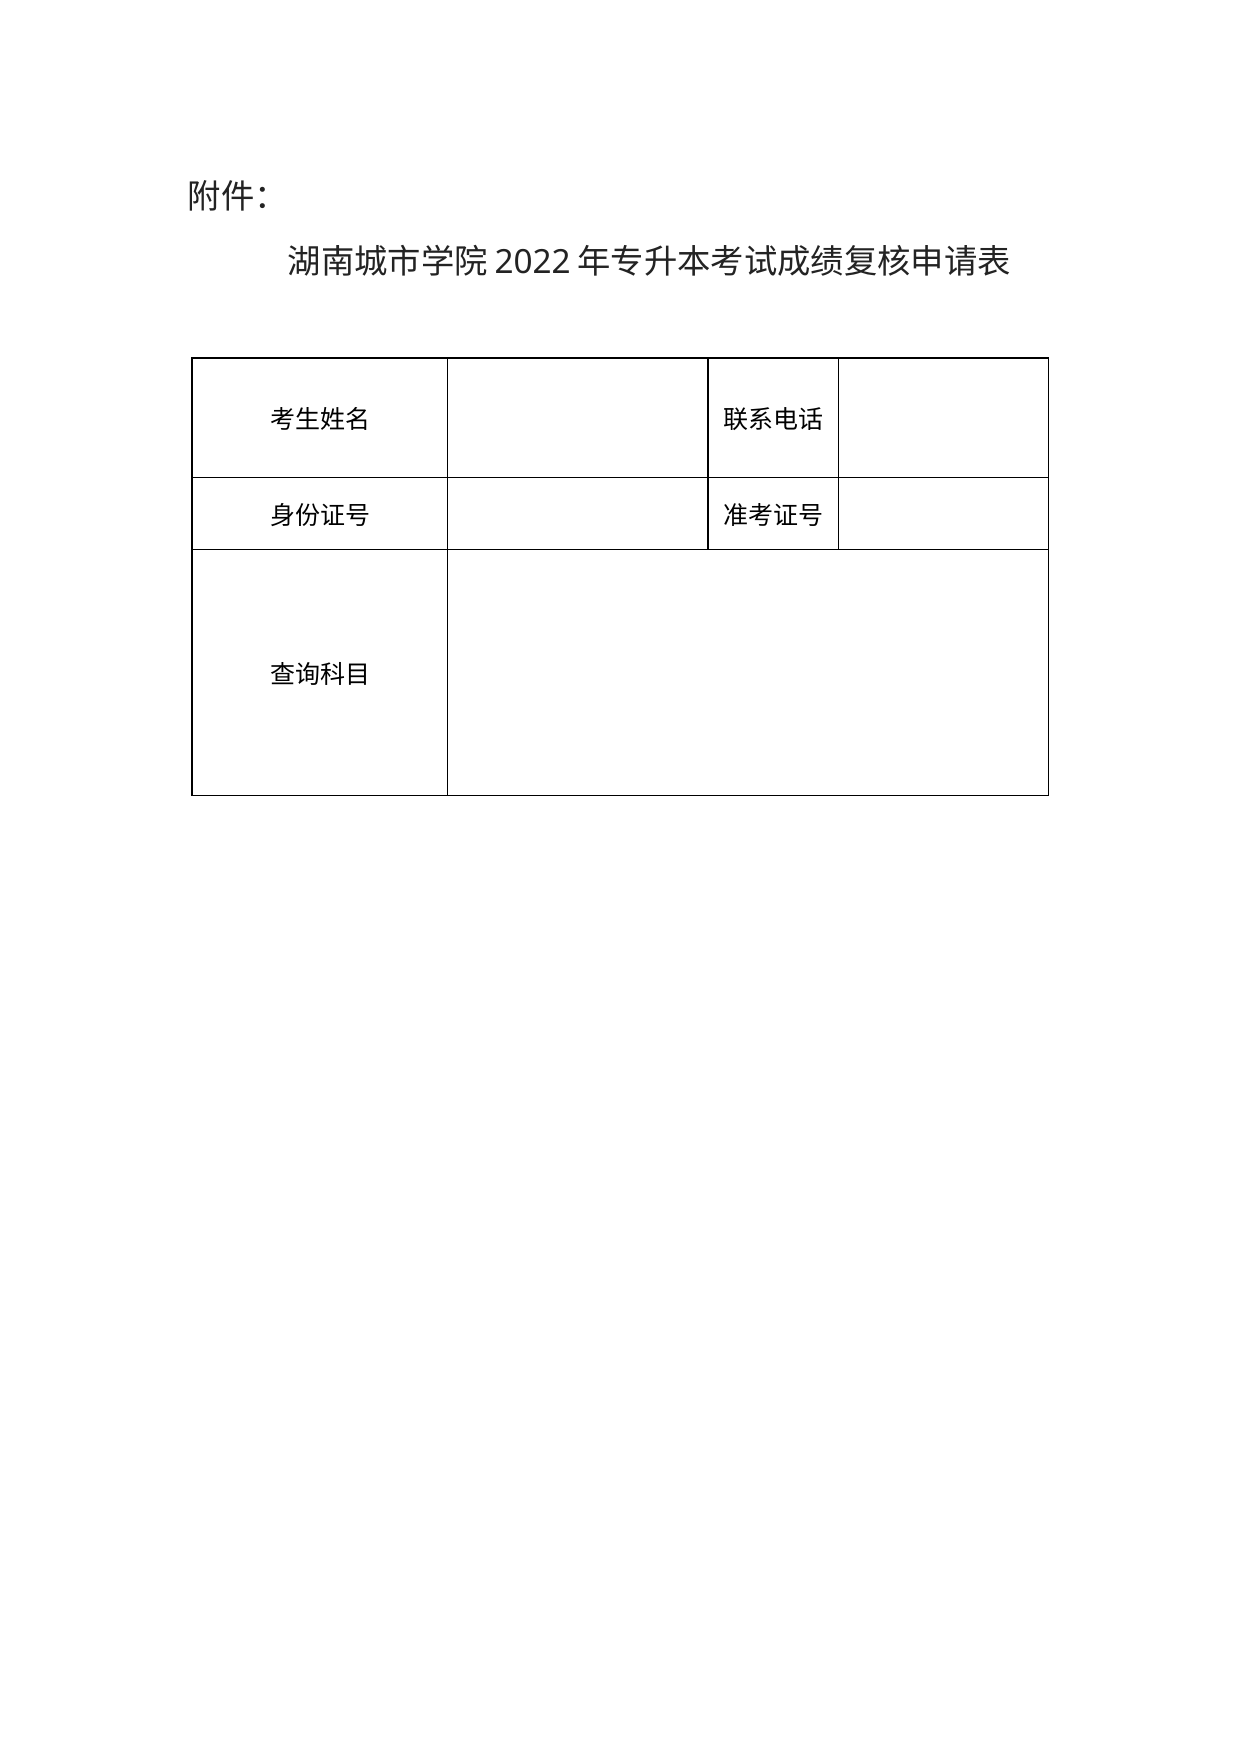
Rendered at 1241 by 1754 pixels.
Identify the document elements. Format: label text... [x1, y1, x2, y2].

table_header 联系电话 [709, 359, 838, 477]
table_cell 准考证号 [709, 478, 838, 549]
table_cell 身份证号 [193, 478, 447, 549]
table_cell [448, 478, 707, 549]
table_cell [448, 550, 1048, 795]
text 附件： [187, 162, 1053, 227]
text 湖南城市学院2022年专升本考试成绩复核申请表 [187, 227, 1053, 292]
table_cell 查询科目 [193, 550, 447, 795]
table_header [839, 359, 1048, 477]
table_header [448, 359, 707, 477]
table_cell [839, 478, 1048, 549]
table_header 考生姓名 [193, 359, 447, 477]
